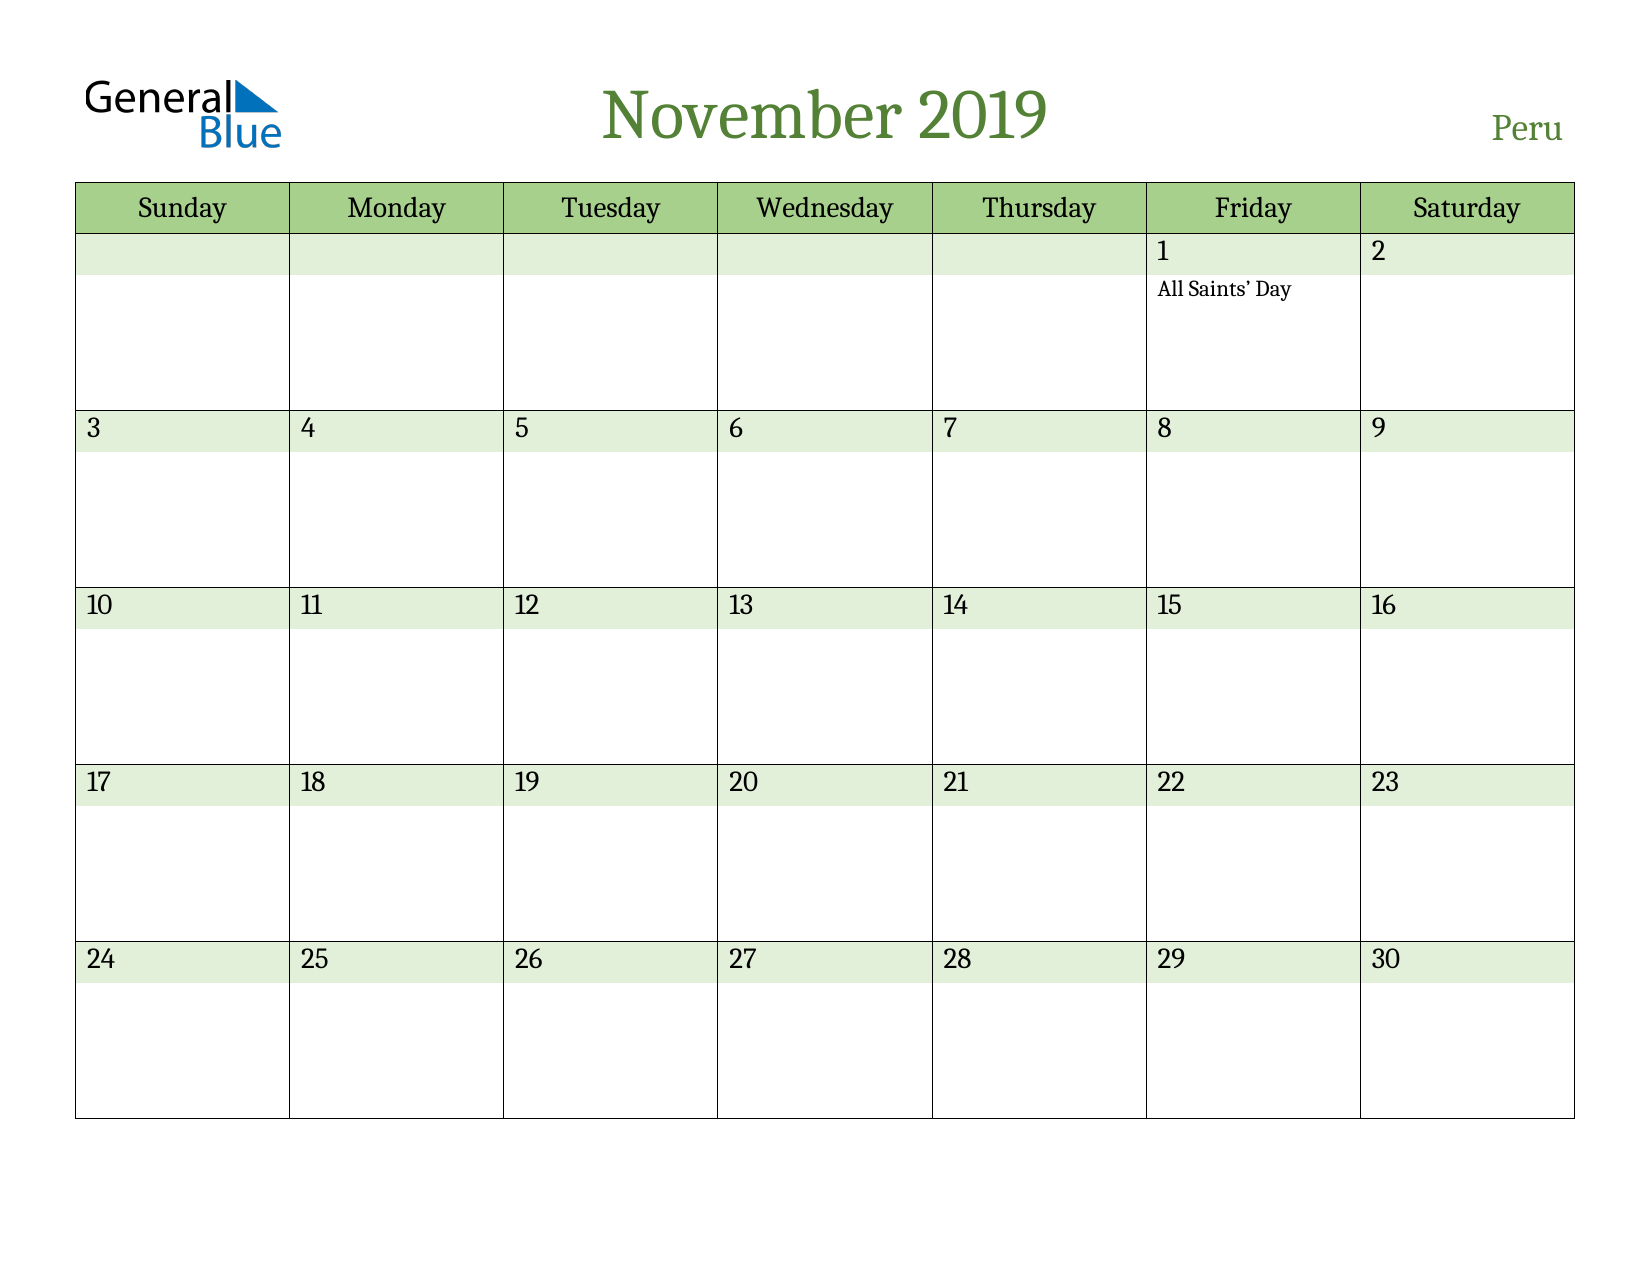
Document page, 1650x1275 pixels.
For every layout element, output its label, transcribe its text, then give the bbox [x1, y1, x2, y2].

table_cell [504, 452, 717, 587]
table_cell [1361, 629, 1574, 764]
table_cell 29 [1147, 942, 1360, 983]
table_cell [504, 983, 717, 1118]
table_cell 2 [1361, 234, 1574, 275]
table_cell 5 [504, 411, 717, 452]
table_cell Tuesday [504, 183, 717, 233]
table_cell 8 [1147, 411, 1360, 452]
table_cell [718, 983, 932, 1118]
table_cell 3 [76, 411, 289, 452]
table_cell 16 [1361, 588, 1574, 629]
picture [86, 80, 281, 148]
table_cell 11 [290, 588, 503, 629]
table_cell [718, 234, 932, 275]
table_cell [290, 806, 503, 941]
table_cell 26 [504, 942, 717, 983]
table_cell 22 [1147, 765, 1360, 806]
table_cell Monday [290, 183, 503, 233]
table_header [76, 75, 503, 182]
table_cell 24 [76, 942, 289, 983]
table_cell [1147, 452, 1360, 587]
table_cell [76, 806, 289, 941]
table_header Peru [1146, 75, 1574, 182]
table_cell [1361, 806, 1574, 941]
table_cell [1147, 806, 1360, 941]
table_cell 14 [933, 588, 1146, 629]
table_cell 13 [718, 588, 932, 629]
table_cell [933, 629, 1146, 764]
table_cell 20 [718, 765, 932, 806]
table_cell [933, 806, 1146, 941]
table_cell Sunday [76, 183, 289, 233]
table_cell [1361, 983, 1574, 1118]
table_cell Friday [1147, 183, 1360, 233]
table_cell [290, 629, 503, 764]
table_cell [933, 234, 1146, 275]
table_cell Saturday [1361, 183, 1574, 233]
table_cell Wednesday [718, 183, 932, 233]
table_cell [76, 629, 289, 764]
table_cell 27 [718, 942, 932, 983]
table_cell [718, 806, 932, 941]
table_cell 10 [76, 588, 289, 629]
table_cell 12 [504, 588, 717, 629]
table_cell [933, 275, 1146, 410]
table_cell All Saints’ Day [1147, 275, 1360, 410]
table_cell [76, 275, 289, 410]
table_cell 15 [1147, 588, 1360, 629]
table_cell [76, 234, 289, 275]
table_cell 23 [1361, 765, 1574, 806]
table_cell 7 [933, 411, 1146, 452]
table_cell [76, 983, 289, 1118]
table_cell [504, 806, 717, 941]
table_cell 1 [1147, 234, 1360, 275]
table_cell 19 [504, 765, 717, 806]
table_cell [718, 275, 932, 410]
table_cell [290, 275, 503, 410]
table_cell [290, 452, 503, 587]
table_cell [290, 983, 503, 1118]
table_cell [1361, 275, 1574, 410]
table_cell [718, 629, 932, 764]
table_cell 28 [933, 942, 1146, 983]
table_cell [718, 452, 932, 587]
table_cell [504, 234, 717, 275]
table_cell [1147, 983, 1360, 1118]
table_cell Thursday [933, 183, 1146, 233]
table_cell [76, 452, 289, 587]
table_cell [504, 629, 717, 764]
table_cell 21 [933, 765, 1146, 806]
table_cell 18 [290, 765, 503, 806]
table_header November 2019 [504, 75, 1146, 182]
table_cell 6 [718, 411, 932, 452]
table_cell 9 [1361, 411, 1574, 452]
table_cell [933, 983, 1146, 1118]
table_cell 4 [290, 411, 503, 452]
table_cell [1361, 452, 1574, 587]
table_cell 30 [1361, 942, 1574, 983]
table_cell [1147, 629, 1360, 764]
table_cell [290, 234, 503, 275]
table_cell [504, 275, 717, 410]
table_cell 25 [290, 942, 503, 983]
table_cell 17 [76, 765, 289, 806]
table_cell [933, 452, 1146, 587]
